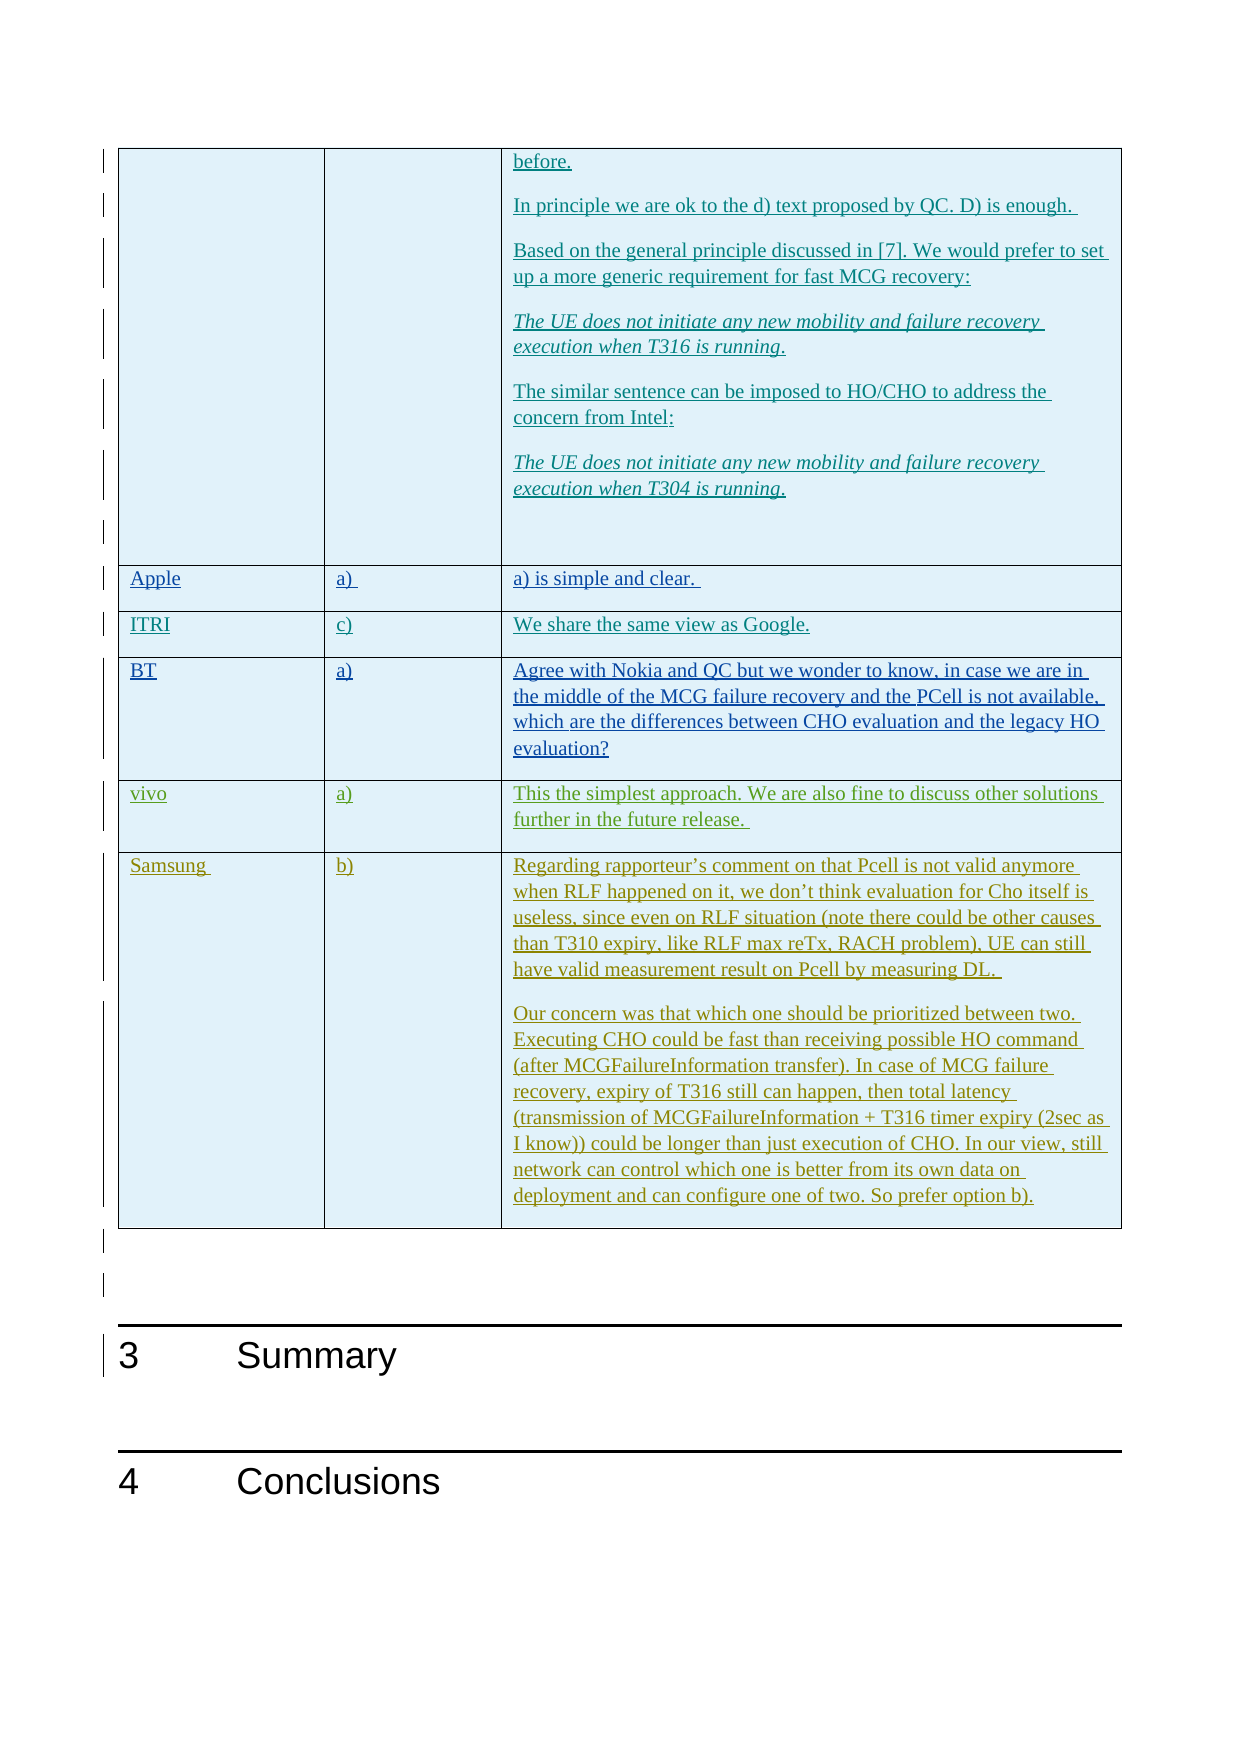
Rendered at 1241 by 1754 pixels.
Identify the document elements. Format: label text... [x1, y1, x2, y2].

subtitle 3 Summary [118, 1327, 1122, 1377]
subtitle 4 Conclusions [118, 1453, 1122, 1502]
